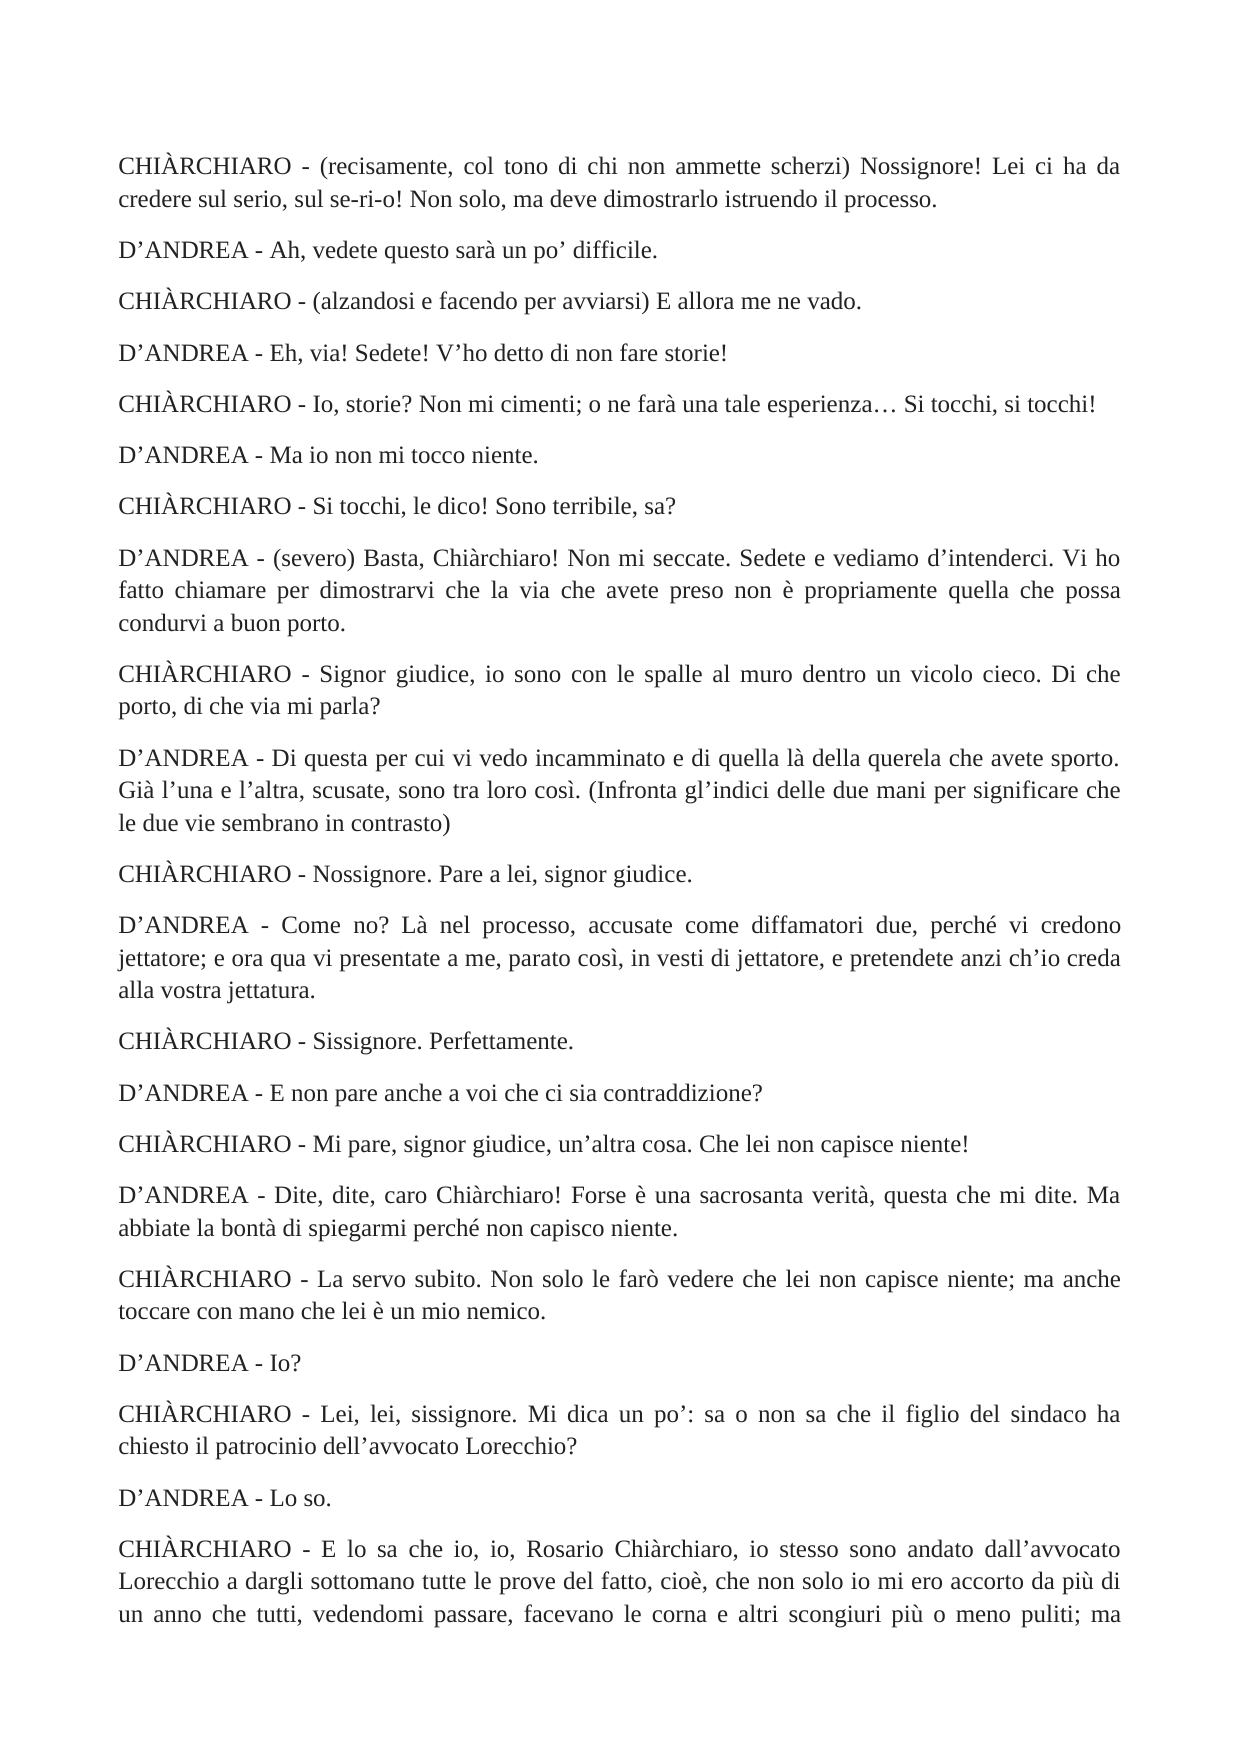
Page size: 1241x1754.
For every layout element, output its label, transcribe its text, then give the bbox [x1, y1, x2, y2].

text CHIÀRCHIARO - Sissignore. Perfettamente. [118, 1023, 1122, 1055]
text CHIÀRCHIARO - Si tocchi, le dico! Sono terribile, sa? [118, 488, 1122, 520]
text CHIÀRCHIARO - Lei, lei, sissignore. Mi dica un po’: sa o non sa che il figlio del sindaco ha chiesto il patrocinio dell’avvocato Lorecchio? [118, 1395, 1122, 1460]
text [118, 1530, 1122, 1628]
text D’ANDREA - (severo) Basta, Chiàrchiaro! Non mi seccate. Sedete e vediamo d’intenderci. Vi ho fatto chiamare per dimostrarvi che la via che avete preso non è propriamente quella che possa condurvi a buon porto. [118, 539, 1122, 636]
text D’ANDREA - E non pare anche a voi che ci sia contraddizione? [118, 1074, 1122, 1106]
text D’ANDREA - Io? [118, 1344, 1122, 1376]
text D’ANDREA - Ah, vedete questo sarà un po’ difficile. [118, 231, 1122, 264]
text CHIÀRCHIARO - Mi pare, signor giudice, un’altra cosa. Che lei non capisce niente! [118, 1125, 1122, 1158]
text CHIÀRCHIARO - La servo subito. Non solo le farò vedere che lei non capisce niente; ma anche toccare con mano che lei è un mio nemico. [118, 1260, 1122, 1325]
text CHIÀRCHIARO - Nossignore. Pare a lei, signor giudice. [118, 855, 1122, 888]
text CHIÀRCHIARO - (alzandosi e facendo per avviarsi) E allora me ne vado. [118, 283, 1122, 315]
text CHIÀRCHIARO - Signor giudice, io sono con le spalle al muro dentro un vicolo cieco. Di che porto, di che via mi parla? [118, 655, 1122, 720]
text CHIÀRCHIARO - Io, storie? Non mi cimenti; o ne farà una tale esperienza… Si tocchi, si tocchi! [118, 385, 1122, 418]
text D’ANDREA - Lo so. [118, 1479, 1122, 1511]
text D’ANDREA - Come no? Là nel processo, accusate come diffamatori due, perché vi credono jettatore; e ora qua vi presentate a me, parato così, in vesti di jettatore, e pretendete anzi ch’io creda alla vostra jettatura. [118, 906, 1122, 1004]
text D’ANDREA - Dite, dite, caro Chiàrchiaro! Forse è una sacrosanta verità, questa che mi dite. Ma abbiate la bontà di spiegarmi perché non capisco niente. [118, 1176, 1122, 1241]
text D’ANDREA - Eh, via! Sedete! V’ho detto di non fare storie! [118, 334, 1122, 366]
text D’ANDREA - Di questa per cui vi vedo incamminato e di quella là della querela che avete sporto. Già l’una e l’altra, scusate, sono tra loro così. (Infronta gl’indici delle due mani per significare che le due vie sembrano in contrasto) [118, 739, 1122, 836]
text CHIÀRCHIARO - (recisamente, col tono di chi non ammette scherzi) Nossignore! Lei ci ha da credere sul serio, sul se-ri-o! Non solo, ma deve dimostrarlo istruendo il processo. [118, 148, 1122, 213]
text D’ANDREA - Ma io non mi tocco niente. [118, 436, 1122, 469]
